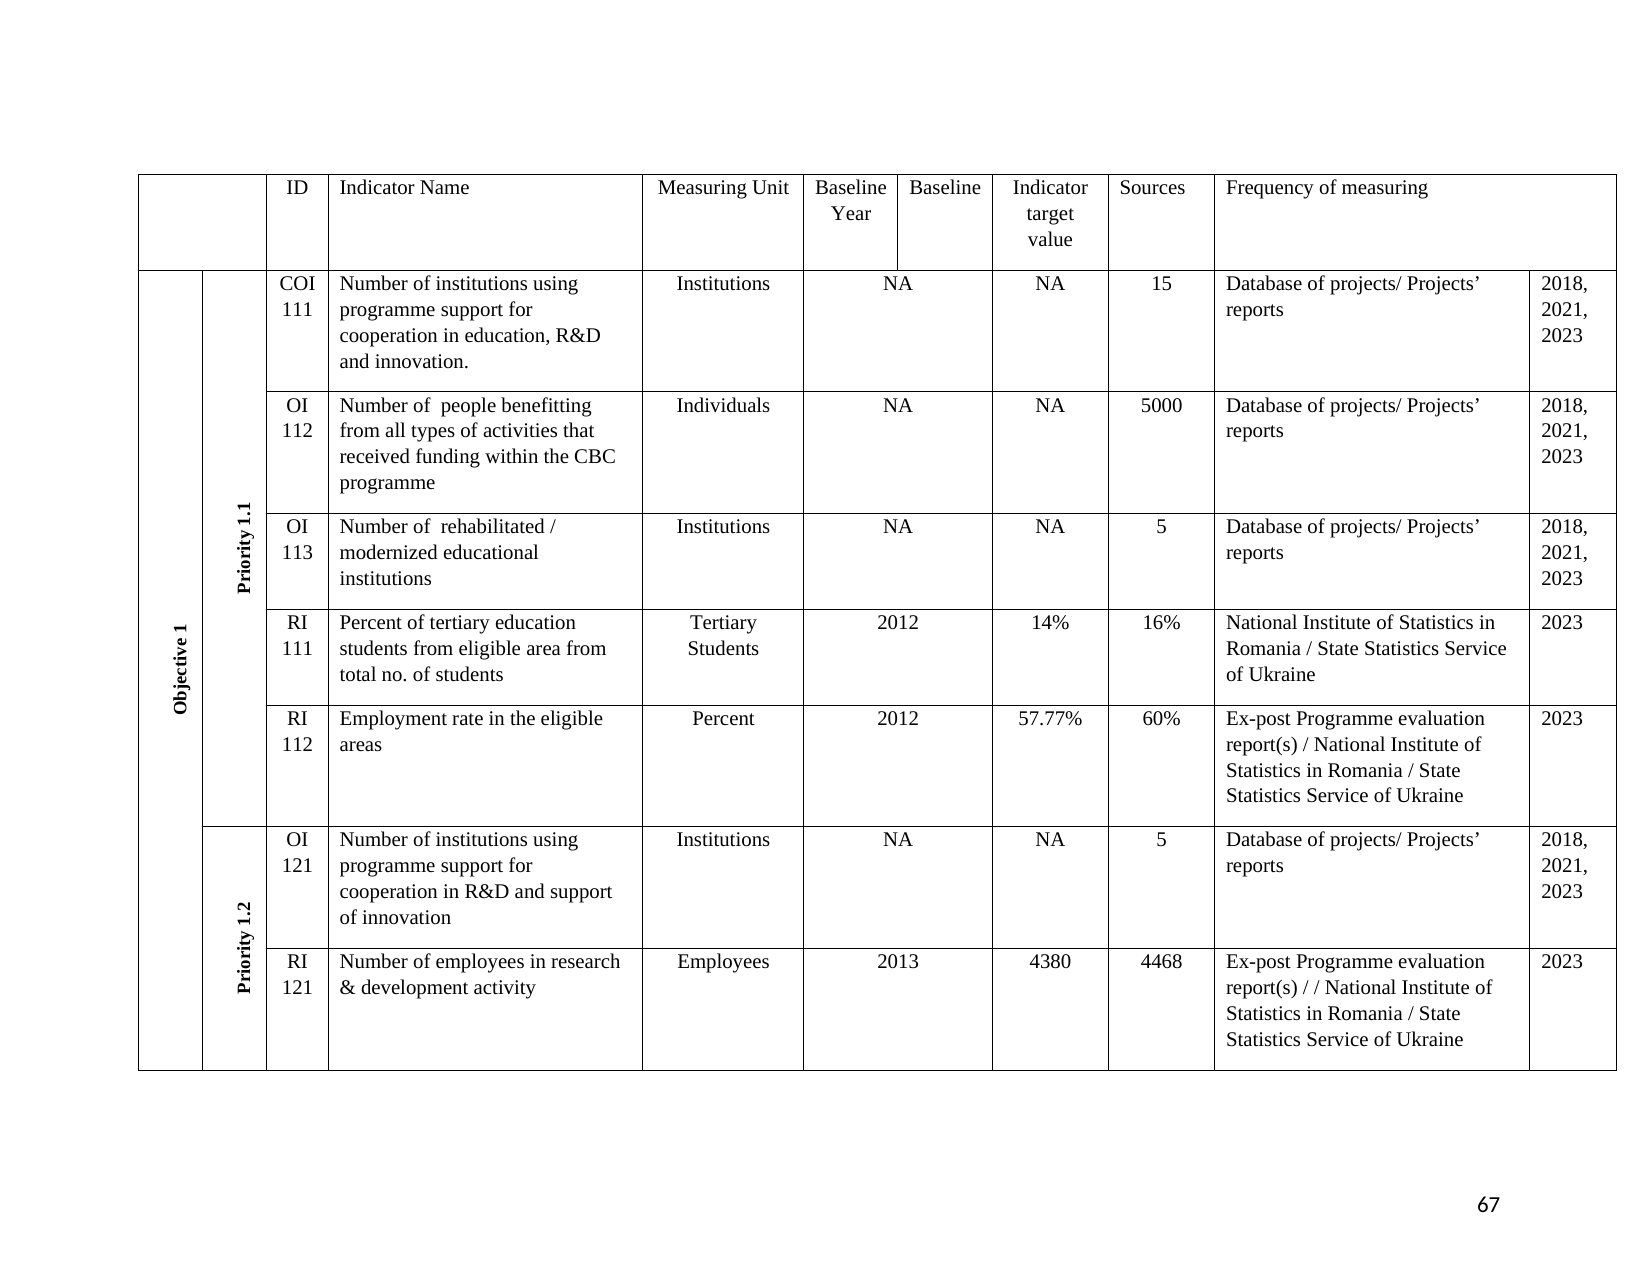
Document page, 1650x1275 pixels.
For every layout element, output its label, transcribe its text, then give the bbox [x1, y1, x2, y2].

table_cell Institutions [643, 271, 803, 391]
table_cell NA [993, 827, 1108, 948]
table_cell NA [804, 514, 992, 609]
table_cell Tertiary Students [643, 610, 803, 704]
table_cell Number of rehabilitated / modernized educational institutions [329, 514, 642, 609]
table_cell 2023 [1530, 610, 1616, 704]
table_cell Database of projects/ Projects’ reports [1215, 271, 1529, 391]
table_header Frequency of measuring [1215, 175, 1616, 270]
table_cell Ex-post Programme evaluation report(s) / National Institute of Statistics in Romania / State Statistics Service of Ukraine [1215, 706, 1529, 826]
table_cell 2012 [804, 610, 992, 704]
table_header ID [267, 175, 328, 270]
table_header Indicator Name [329, 175, 642, 270]
table_cell Institutions [643, 514, 803, 609]
table_cell 5000 [1109, 392, 1214, 513]
table_cell National Institute of Statistics in Romania / State Statistics Service of Ukraine [1215, 610, 1529, 704]
table_cell 60% [1109, 706, 1214, 826]
table_cell 16% [1109, 610, 1214, 704]
table_cell Database of projects/ Projects’ reports [1215, 392, 1529, 513]
table_cell 2018, 2021, 2023 [1530, 514, 1616, 609]
table_cell 15 [1109, 271, 1214, 391]
table_cell RI 112 [267, 706, 328, 826]
table_header Measuring Unit [643, 175, 803, 270]
table_cell COI 111 [267, 271, 328, 391]
table_cell 2023 [1530, 706, 1616, 826]
table_cell 14% [993, 610, 1108, 704]
table_cell Number of institutions using programme support for cooperation in R&D and support of innovation [329, 827, 642, 948]
table_cell 57.77% [993, 706, 1108, 826]
table_cell OI 121 [267, 827, 328, 948]
table_cell 5 [1109, 827, 1214, 948]
table_cell NA [804, 827, 992, 948]
table_cell RI 121 [267, 949, 328, 1069]
table_cell Priority 1.1 [203, 271, 266, 826]
table_cell OI 112 [267, 392, 328, 513]
table_cell 4468 [1109, 949, 1214, 1069]
table_cell 2012 [804, 706, 992, 826]
table_cell OI 113 [267, 514, 328, 609]
table_cell Number of institutions using programme support for cooperation in education, R&D and innovation. [329, 271, 642, 391]
table_cell 4380 [993, 949, 1108, 1069]
table_cell Institutions [643, 827, 803, 948]
table_header Indicator target value [993, 175, 1108, 270]
table_header Sources [1109, 175, 1214, 270]
table_cell Individuals [643, 392, 803, 513]
table_header Baseline [898, 175, 992, 270]
table_cell NA [993, 271, 1108, 391]
table_cell 2018, 2021, 2023 [1530, 392, 1616, 513]
table_cell RI 111 [267, 610, 328, 704]
table_cell 2018, 2021, 2023 [1530, 271, 1616, 391]
table_cell 2013 [804, 949, 992, 1069]
table_cell Employees [643, 949, 803, 1069]
table_cell Percent of tertiary education students from eligible area from total no. of students [329, 610, 642, 704]
table_cell Number of employees in research & development activity [329, 949, 642, 1069]
table_cell Objective 1 [139, 271, 202, 1069]
table_header [139, 175, 266, 270]
table_cell 5 [1109, 514, 1214, 609]
table_cell NA [993, 392, 1108, 513]
table_cell Priority 1.2 [203, 827, 266, 1069]
table_cell Employment rate in the eligible areas [329, 706, 642, 826]
table_cell 2023 [1530, 949, 1616, 1069]
table_header Baseline Year [804, 175, 897, 270]
table_cell NA [804, 271, 992, 391]
table_cell 2018, 2021, 2023 [1530, 827, 1616, 948]
table_cell NA [804, 392, 992, 513]
table_cell NA [993, 514, 1108, 609]
table_cell Database of projects/ Projects’ reports [1215, 827, 1529, 948]
table_cell Percent [643, 706, 803, 826]
table_cell Database of projects/ Projects’ reports [1215, 514, 1529, 609]
table_cell Number of people benefitting from all types of activities that received funding within the CBC programme [329, 392, 642, 513]
table_cell Ex-post Programme evaluation report(s) / / National Institute of Statistics in Romania / State Statistics Service of Ukraine [1215, 949, 1529, 1069]
